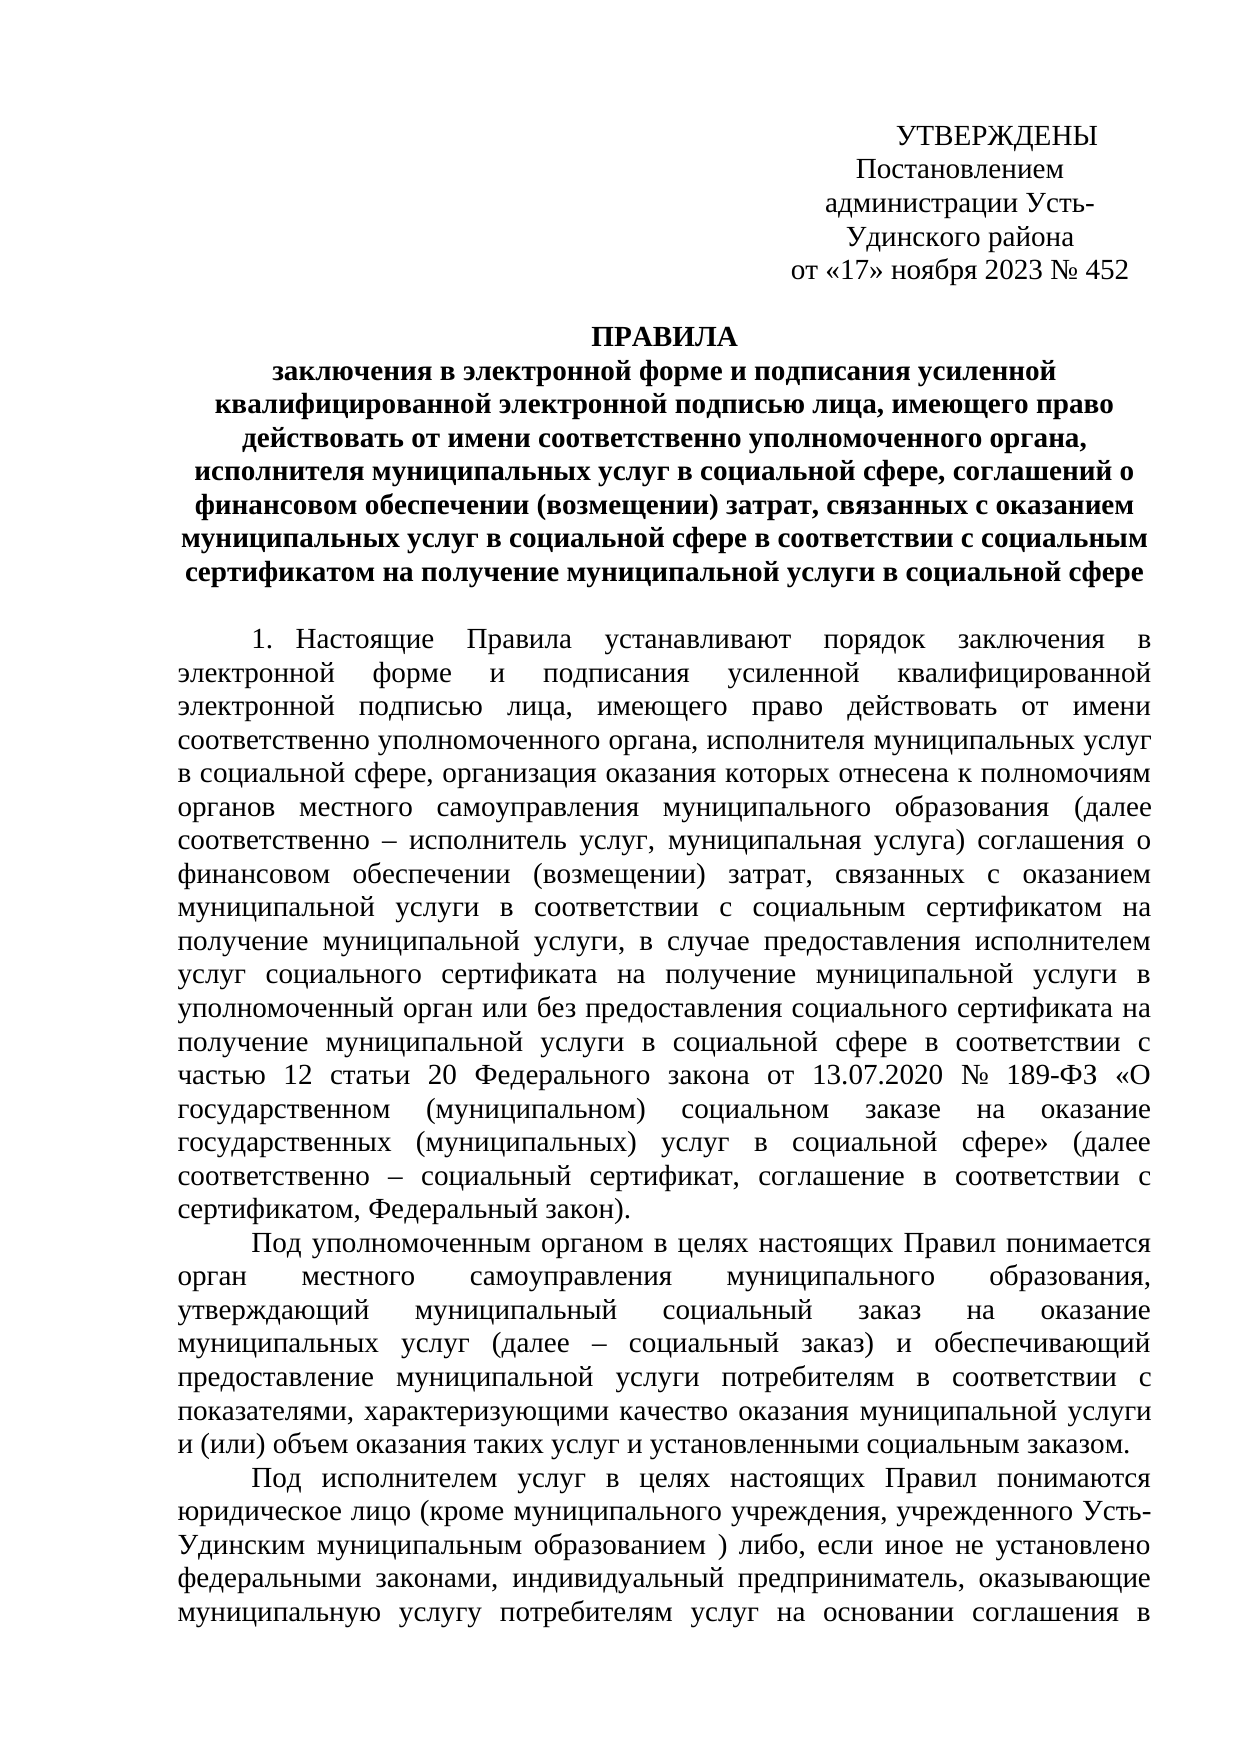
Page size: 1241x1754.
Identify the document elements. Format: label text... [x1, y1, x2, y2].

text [177, 1460, 1152, 1627]
text ПРАВИЛА заключения в электронной форме и подписания усиленной квалифицированной электронной подписью лица, имеющего право действовать от имени соответственно уполномоченного органа, исполнителя муниципальных услуг в социальной сфере, соглашений о финансовом обеспечении (возмещении) затрат, связанных с оказанием муниципальных услуг в социальной сфере в соответствии с социальным сертификатом на получение муниципальной услуги в социальной сфере [177, 319, 1152, 588]
list администрации Усть-Удинского района [768, 185, 1152, 252]
list от «17» ноября 2023 № 452 [768, 252, 1152, 286]
text Под уполномоченным органом в целях настоящих Правил понимается орган местного самоуправления муниципального образования, утверждающий муниципальный социальный заказ на оказание муниципальных услуг (далее – социальный заказ) и обеспечивающий предоставление муниципальной услуги потребителям в соответствии с показателями, характеризующими качество оказания муниципальной услуги и (или) объем оказания таких услуг и установленными социальным заказом. [177, 1225, 1152, 1460]
list УТВЕРЖДЕНЫ [768, 118, 1152, 152]
list Постановлением [768, 152, 1152, 185]
list Настоящие Правила устанавливают порядок заключения в электронной форме и подписания усиленной квалифицированной электронной подписью лица, имеющего право действовать от имени соответственно уполномоченного органа, исполнителя муниципальных услуг в социальной сфере, организация оказания которых отнесена к полномочиям органов местного самоуправления муниципального образования (далее соответственно – исполнитель услуг, муниципальная услуга) соглашения о финансовом обеспечении (возмещении) затрат, связанных с оказанием муниципальной услуги в соответствии с социальным сертификатом на получение муниципальной услуги, в случае предоставления исполнителем услуг социального сертификата на получение муниципальной услуги в уполномоченный орган или без предоставления социального сертификата на получение муниципальной услуги в социальной сфере в соответствии с частью 12 статьи 20 Федерального закона от 13.07.2020 № 189-ФЗ «О государственном (муниципальном) социальном заказе на оказание государственных (муниципальных) услуг в социальной сфере» (далее соответственно – социальный сертификат, соглашение в соответствии с сертификатом, Федеральный закон). [177, 621, 1152, 1225]
